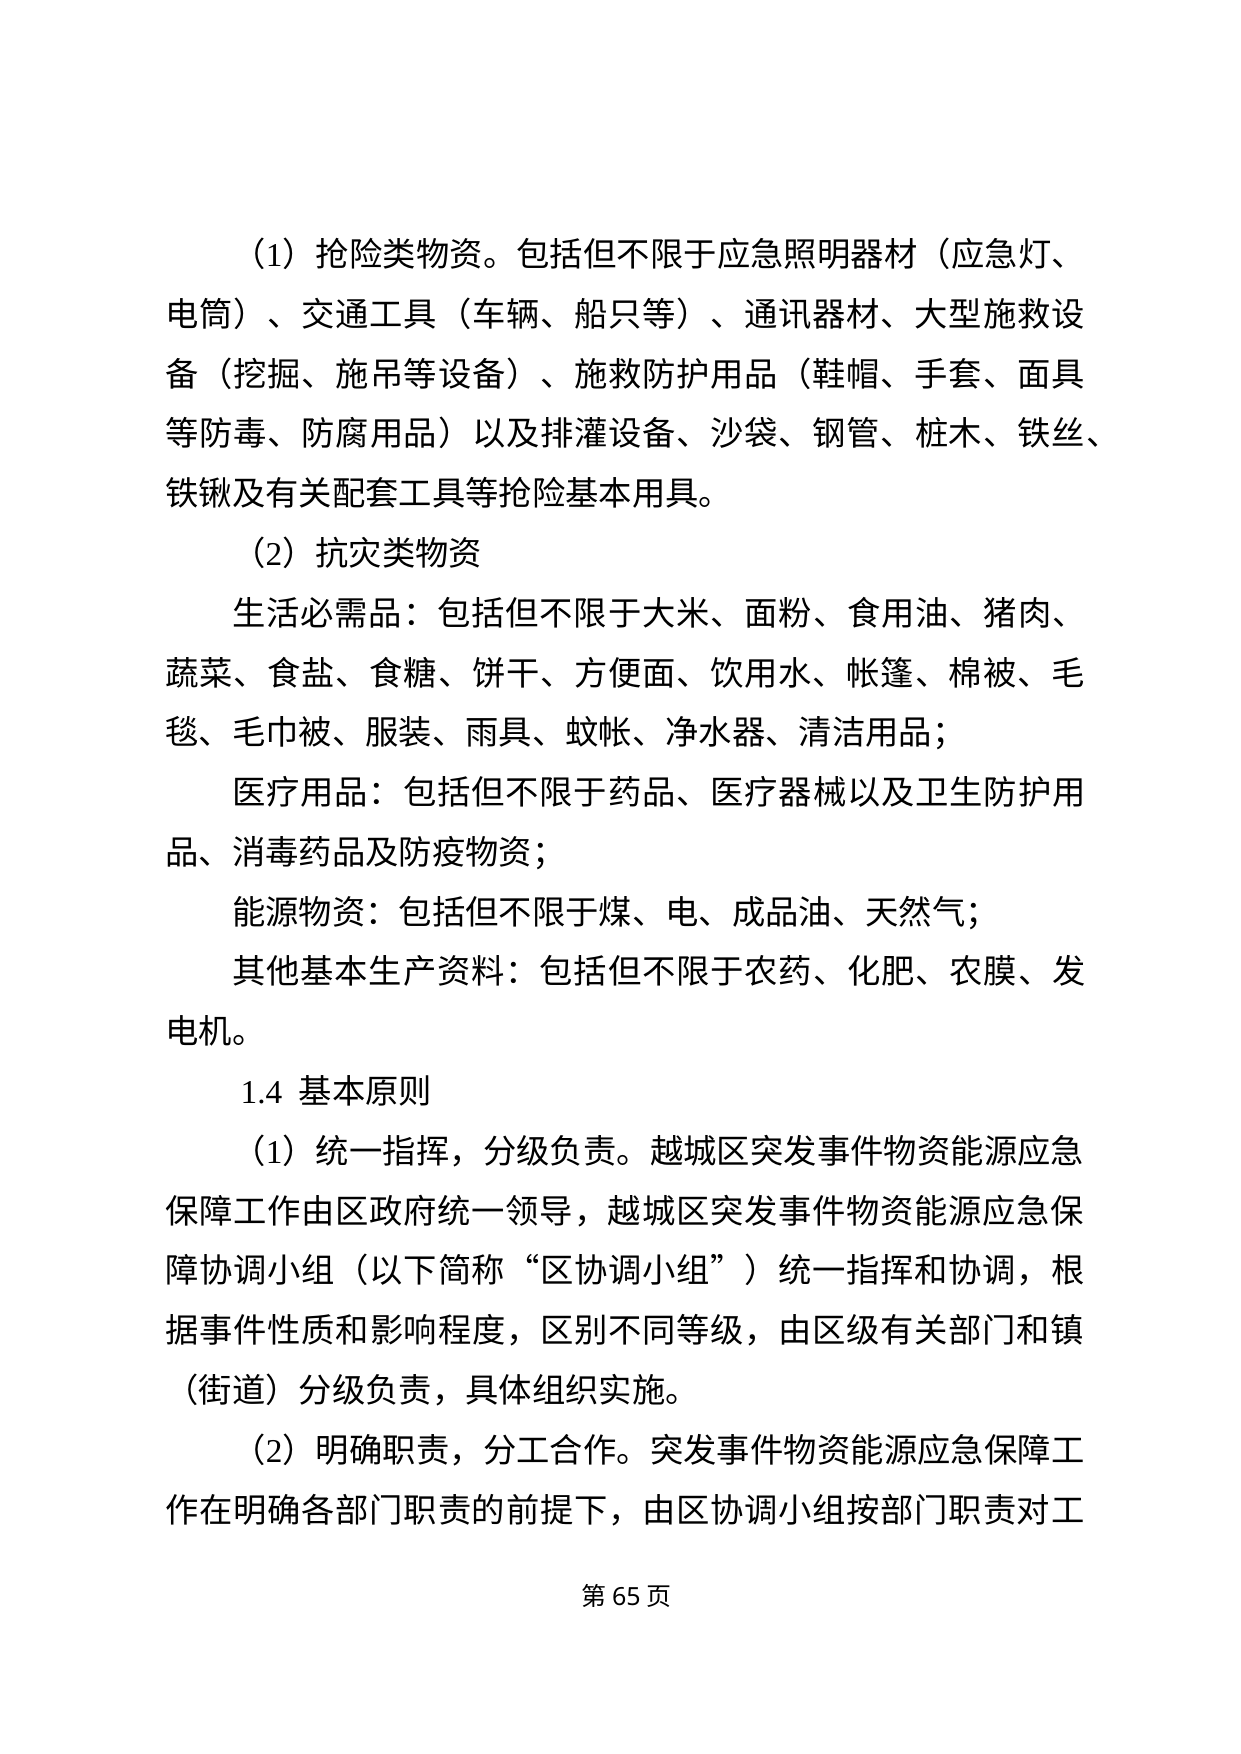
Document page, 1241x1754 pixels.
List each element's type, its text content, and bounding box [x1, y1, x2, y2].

text 1.4 基本原则 [165, 1056, 1087, 1115]
text 其他基本生产资料：包括但不限于农药、化肥、农膜、发电机。 [165, 936, 1087, 1056]
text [165, 1414, 1087, 1534]
text 能源物资：包括但不限于煤、电、成品油、天然气； [165, 876, 1087, 936]
text 生活必需品：包括但不限于大米、面粉、食用油、猪肉、蔬菜、食盐、食糖、饼干、方便面、饮用水、帐篷、棉被、毛毯、毛巾被、服装、雨具、蚊帐、净水器、清洁用品； [165, 577, 1087, 757]
text （2）抗灾类物资 [165, 517, 1087, 577]
text （1）统一指挥，分级负责。越城区突发事件物资能源应急保障工作由区政府统一领导，越城区突发事件物资能源应急保障协调小组（以下简称“区协调小组”）统一指挥和协调，根据事件性质和影响程度，区别不同等级，由区级有关部门和镇（街道）分级负责，具体组织实施。 [165, 1115, 1087, 1414]
text （1）抢险类物资。包括但不限于应急照明器材（应急灯、电筒）、交通工具（车辆、船只等）、通讯器材、大型施救设备（挖掘、施吊等设备）、施救防护用品（鞋帽、手套、面具等防毒、防腐用品）以及排灌设备、沙袋、钢管、桩木、铁丝、铁锹及有关配套工具等抢险基本用具。 [165, 218, 1087, 517]
text 医疗用品：包括但不限于药品、医疗器械以及卫生防护用品、消毒药品及防疫物资； [165, 757, 1087, 876]
